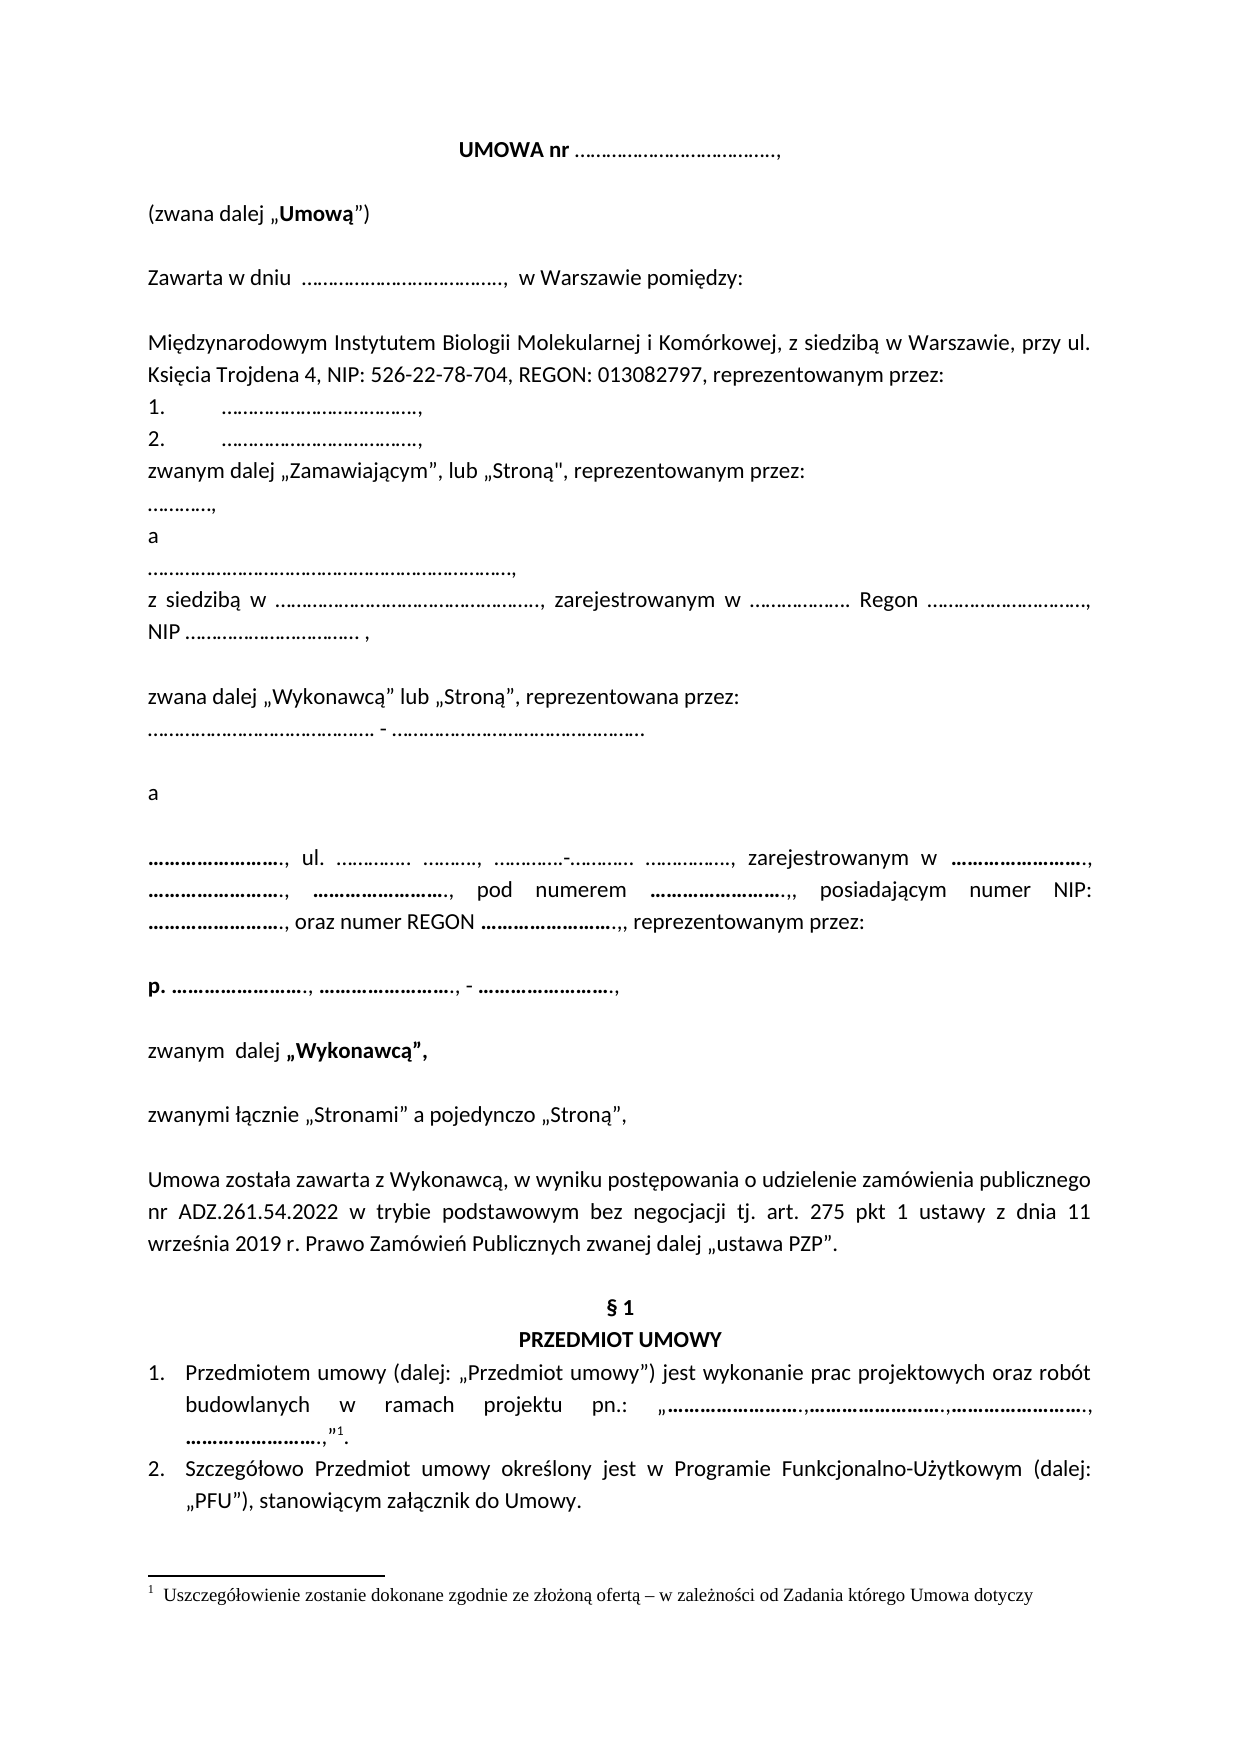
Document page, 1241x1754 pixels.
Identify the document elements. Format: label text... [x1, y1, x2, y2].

text z siedzibą w ………………………………………….., zarejestrowanym w ………………. Regon …………………………, NIP …………………………… , [148, 585, 1092, 646]
text ……………………………………………………………, [148, 553, 1092, 581]
text (zwana dalej „Umową”) [148, 199, 1092, 227]
text 2. ………………………………., [148, 424, 1092, 452]
text Umowa została zawarta z Wykonawcą, w wyniku postępowania o udzielenie zamówienia publicznego nr ADZ.261.54.2022 w trybie podstawowym bez negocjacji tj. art. 275 pkt 1 ustawy z dnia 11 września 2019 r. Prawo Zamówień Publicznych zwanej dalej „ustawa PZP”. [148, 1165, 1092, 1257]
text § 1 [148, 1293, 1092, 1321]
list Przedmiotem umowy (dalej: „Przedmiot umowy”) jest wykonanie prac projektowych oraz robót budowlanych w ramach projektu pn.: „…………………….,…………………….,…………………….,…………………….,”. [148, 1358, 1092, 1450]
text PRZEDMIOT UMOWY [148, 1326, 1092, 1354]
text …………, [148, 489, 1092, 517]
text Zawarta w dniu ……………………………….., w Warszawie pomiędzy: [148, 263, 1092, 291]
text zwana dalej „Wykonawcą” lub „Stroną”, reprezentowana przez: [148, 682, 1092, 710]
text UMOWA nr ……………………………….., [148, 135, 1092, 163]
text zwanym dalej „Wykonawcą”, [148, 1036, 1092, 1064]
text zwanym dalej „Zamawiającym”, lub „Stroną", reprezentowanym przez: [148, 457, 1092, 484]
text a [148, 521, 1092, 549]
list Szczegółowo Przedmiot umowy określony jest w Programie Funkcjonalno-Użytkowym (dalej: „PFU”), stanowiącym załącznik do Umowy. [148, 1454, 1092, 1514]
text a [148, 778, 1092, 806]
text p. ……………………., ……………………., - ……………………., [148, 972, 1092, 999]
text ……………………., ul. ………….. ………., ………….-………… ……………., zarejestrowanym w ……………………., ……………………., ……………………., pod numerem …………………….,, posiadającym numer NIP: ……………………., oraz numer REGON …………………….,, reprezentowanym przez: [148, 843, 1092, 935]
text zwanymi łącznie „Stronami” a pojedynczo „Stroną”, [148, 1100, 1092, 1128]
text 1. ………………………………., [148, 392, 1092, 420]
text Międzynarodowym Instytutem Biologii Molekularnej i Komórkowej, z siedzibą w Warszawie, przy ul. Księcia Trojdena 4, NIP: 526-22-78-704, REGON: 013082797, reprezentowanym przez: [148, 328, 1092, 388]
text ……………………………………. - ………………………………………… [148, 714, 1092, 742]
